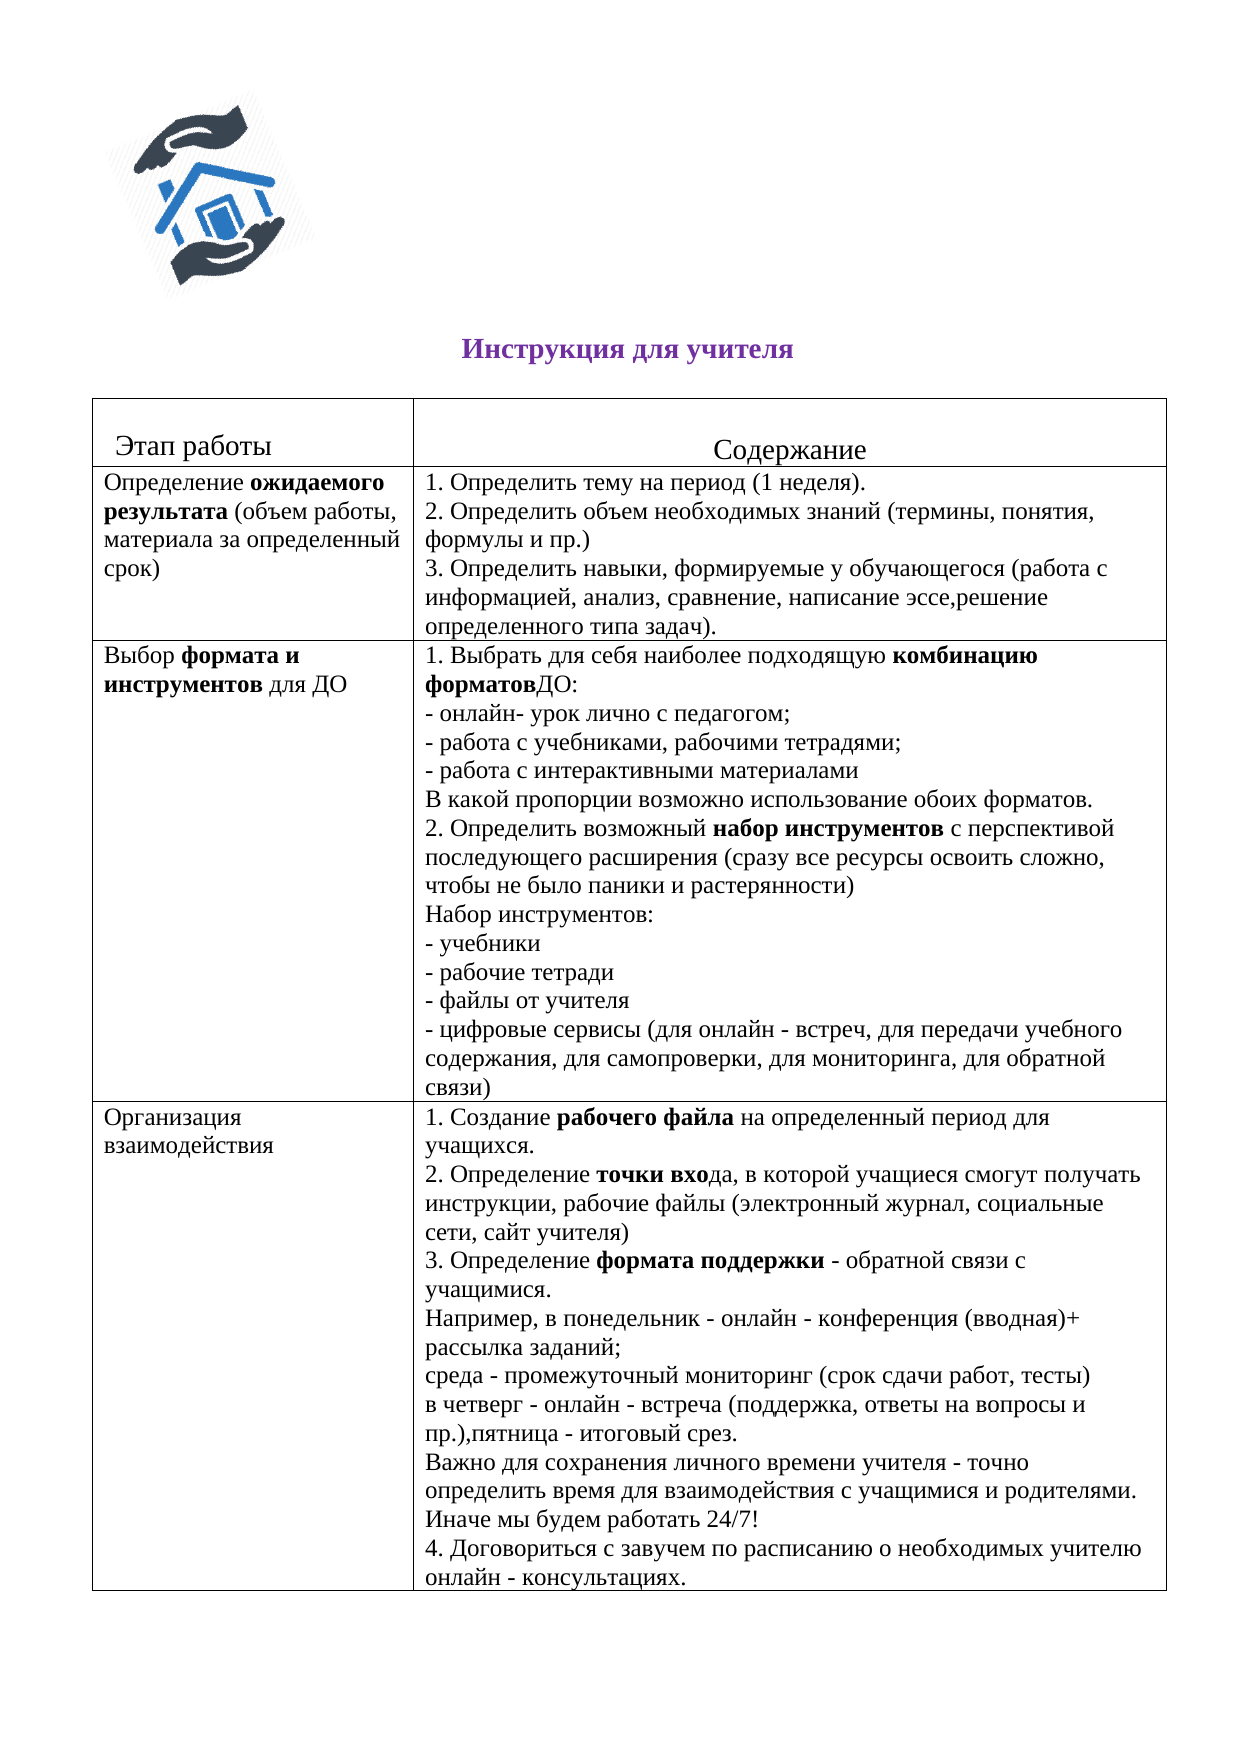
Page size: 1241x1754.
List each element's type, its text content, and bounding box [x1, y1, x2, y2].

table_cell 1. Определить тему на период (1 неделя). 2. Определить объем необходимых знаний (термины, понятия, формулы и пр.) 3. Определить навыки, формируемые у обучающегося (работа с информацией, анализ, сравнение, написание эссе,решение определенного типа задач). [414, 467, 1166, 639]
text Инструкция для учителя [103, 331, 1152, 364]
table_header Содержание [414, 399, 1166, 466]
table_cell Выбор формата и инструментов для ДО [93, 641, 413, 1101]
picture [102, 87, 317, 302]
table_cell Организация взаимодействия [93, 1102, 413, 1590]
table_header [93, 399, 413, 466]
table_cell Определение ожидаемого результата (объем работы, материала за определенный срок) [93, 467, 413, 639]
table_cell 1. Выбрать для себя наиболее подходящую комбинацию форматовДО: - онлайн- урок лично с педагогом; - работа с учебниками, рабочими тетрадями; - работа с интерактивными материалами В какой пропорции возможно использование обоих форматов. 2. Определить возможный набор инструментов с перспективой последующего расширения (сразу все ресурсы освоить сложно, чтобы не было паники и растерянности) Набор инструментов: - учебники - рабочие тетради - файлы от учителя - цифровые сервисы (для онлайн - встреч, для передачи учебного содержания, для самопроверки, для мониторинга, для обратной связи) [414, 641, 1166, 1101]
table_cell 1. Создание рабочего файла на определенный период для учащихся. 2. Определение точки входа, в которой учащиеся смогут получать инструкции, рабочие файлы (электронный журнал, социальные сети, сайт учителя) 3. Определение формата поддержки - обратной связи с учащимися. Например, в понедельник - онлайн - конференция (вводная)+ рассылка заданий; среда - промежуточный мониторинг (срок сдачи работ, тесты) в четверг - онлайн - встреча (поддержка, ответы на вопросы и пр.),пятница - итоговый срез. Важно для сохранения личного времени учителя - точно определить время для взаимодействия с учащимися и родителями. Иначе мы будем работать 24/7! 4. Договориться с завучем по расписанию о необходимых учителю онлайн - консультациях. [414, 1102, 1166, 1590]
